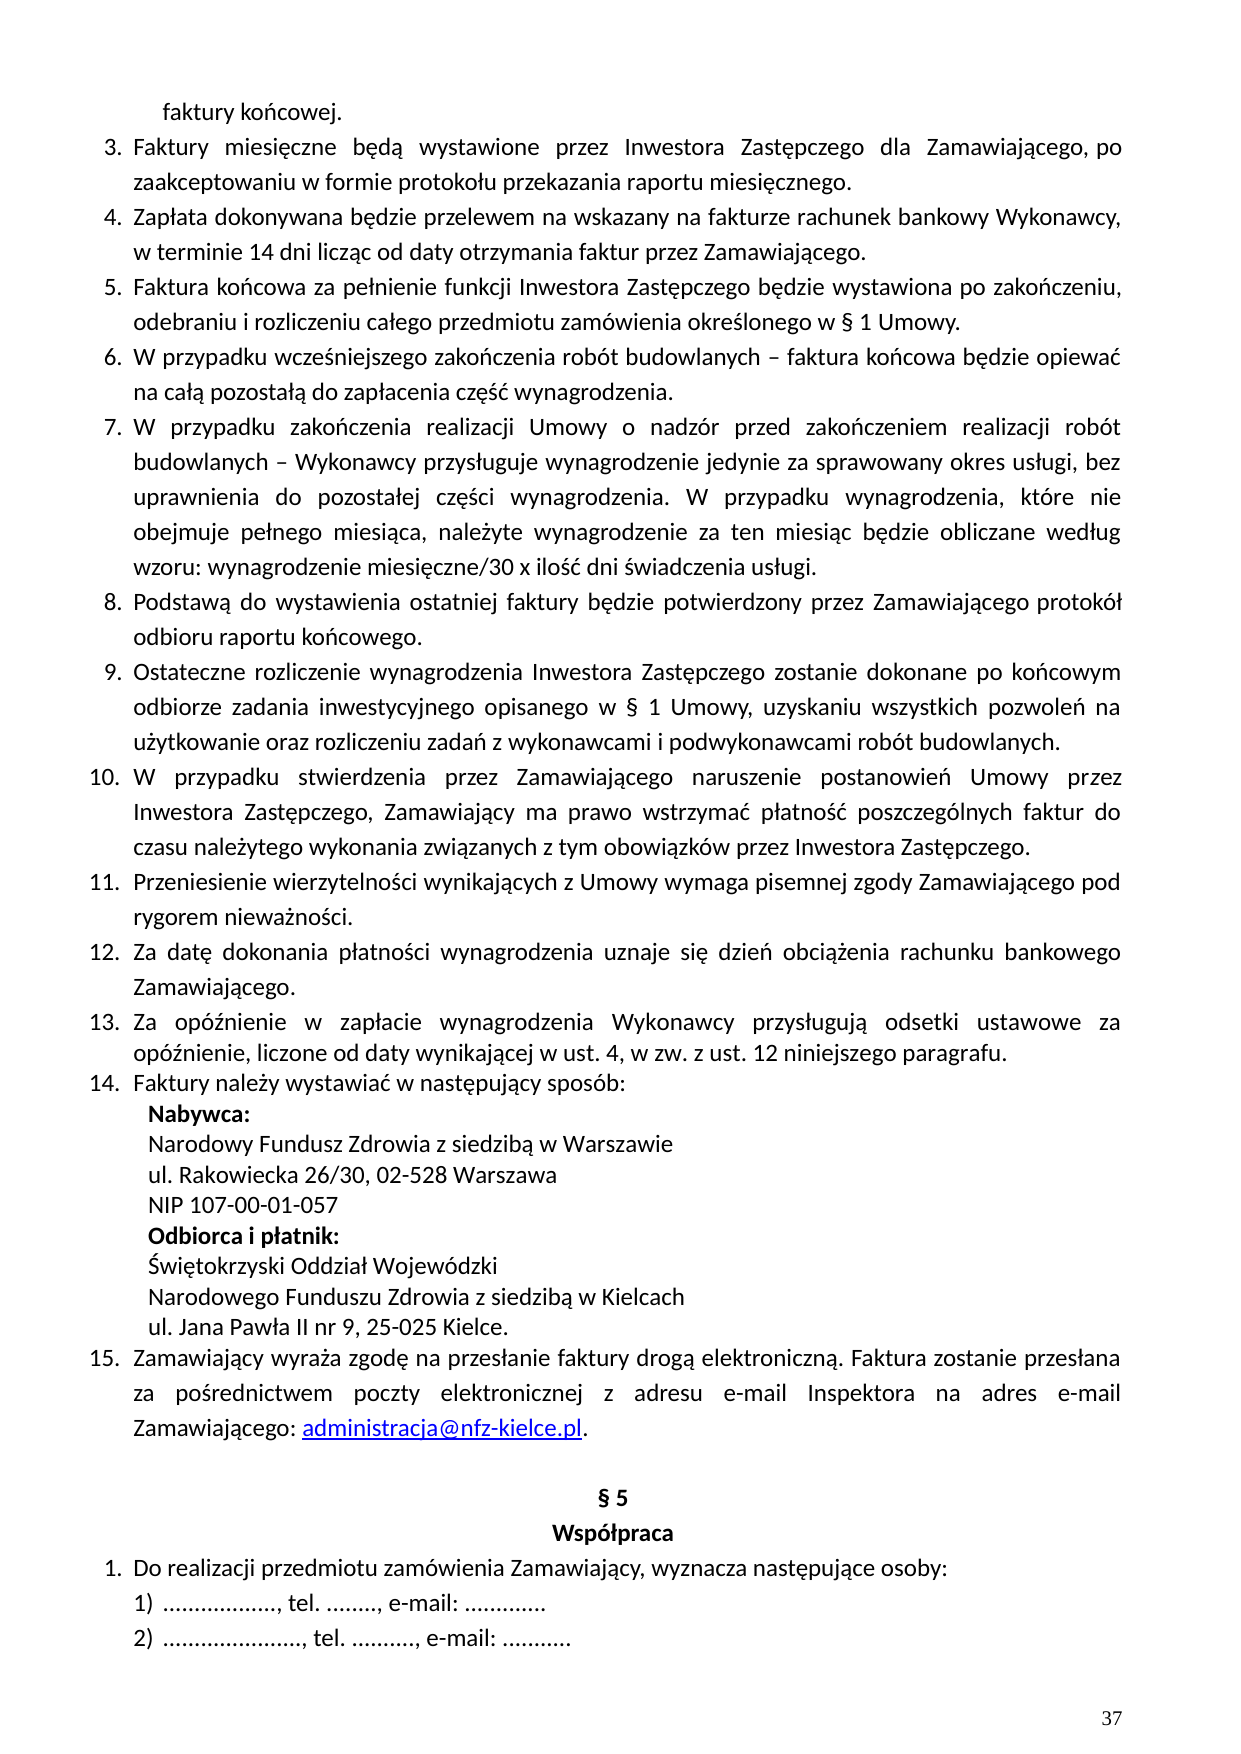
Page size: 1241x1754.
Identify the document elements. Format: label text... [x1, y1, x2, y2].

text Świętokrzyski Oddział Wojewódzki [103, 1250, 1122, 1281]
list Za datę dokonania płatności wynagrodzenia uznaje się dzień obciążenia rachunku bankowego Zamawiającego. [89, 936, 1122, 1002]
text ul. Rakowiecka 26/30, 02-528 Warszawa [103, 1159, 1122, 1189]
list Faktury miesięczne będą wystawione przez Inwestora Zastępczego dla Zamawiającego, po zaakceptowaniu w formie protokołu przekazania raportu miesięcznego. [103, 131, 1122, 197]
list Zapłata dokonywana będzie przelewem na wskazany na fakturze rachunek bankowy Wykonawcy, w terminie 14 dni licząc od daty otrzymania faktur przez Zamawiającego. [103, 201, 1122, 267]
text Współpraca [103, 1517, 1122, 1547]
list Zamawiający wyraża zgodę na przesłanie faktury drogą elektroniczną. Faktura zostanie przesłana za pośrednictwem poczty elektronicznej z adresu e-mail Inspektora na adres e-mail Zamawiającego: administracja@nfz-kielce.pl. [89, 1342, 1122, 1442]
text Narodowy Fundusz Zdrowia z siedzibą w Warszawie [103, 1128, 1122, 1159]
text Narodowego Funduszu Zdrowia z siedzibą w Kielcach [103, 1281, 1122, 1311]
list Przeniesienie wierzytelności wynikających z Umowy wymaga pisemnej zgody Zamawiającego pod rygorem nieważności. [89, 866, 1122, 932]
list Ostateczne rozliczenie wynagrodzenia Inwestora Zastępczego zostanie dokonane po końcowym odbiorze zadania inwestycyjnego opisanego w § 1 Umowy, uzyskaniu wszystkich pozwoleń na użytkowanie oraz rozliczeniu zadań z wykonawcami i podwykonawcami robót budowlanych. [103, 656, 1122, 757]
list Faktury należy wystawiać w następujący sposób: [89, 1067, 1122, 1098]
text Odbiorca i płatnik: [103, 1220, 1122, 1250]
list Za opóźnienie w zapłacie wynagrodzenia Wykonawcy przysługują odsetki ustawowe za opóźnienie, liczone od daty wynikającej w ust. 4, w zw. z ust. 12 niniejszego paragrafu. [89, 1006, 1122, 1067]
list .................., tel. ........, e-mail: ............. [133, 1587, 1122, 1617]
list ......................, tel. .........., e-mail: ........... [133, 1622, 1122, 1652]
text § 5 [103, 1482, 1122, 1512]
list W przypadku wcześniejszego zakończenia robót budowlanych – faktura końcowa będzie opiewać na całą pozostałą do zapłacenia część wynagrodzenia. [103, 341, 1122, 407]
list W przypadku zakończenia realizacji Umowy o nadzór przed zakończeniem realizacji robót budowlanych – Wykonawcy przysługuje wynagrodzenie jedynie za sprawowany okres usługi, bez uprawnienia do pozostałej części wynagrodzenia. W przypadku wynagrodzenia, które nie obejmuje pełnego miesiąca, należyte wynagrodzenie za ten miesiąc będzie obliczane według wzoru: wynagrodzenie miesięczne/30 x ilość dni świadczenia usługi. [103, 411, 1122, 582]
list Faktura końcowa za pełnienie funkcji Inwestora Zastępczego będzie wystawiona po zakończeniu, odebraniu i rozliczeniu całego przedmiotu zamówienia określonego w § 1 Umowy. [103, 271, 1122, 337]
list Podstawą do wystawienia ostatniej faktury będzie potwierdzony przez Zamawiającego protokół odbioru raportu końcowego. [103, 586, 1122, 652]
list Do realizacji przedmiotu zamówienia Zamawiający, wyznacza następujące osoby: [103, 1552, 1122, 1582]
text ul. Jana Pawła II nr 9, 25-025 Kielce. [103, 1311, 1122, 1342]
list W przypadku stwierdzenia przez Zamawiającego naruszenie postanowień Umowy przez Inwestora Zastępczego, Zamawiający ma prawo wstrzymać płatność poszczególnych faktur do czasu należytego wykonania związanych z tym obowiązków przez Inwestora Zastępczego. [89, 761, 1122, 862]
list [133, 96, 1122, 127]
text Nabywca: [103, 1098, 1122, 1128]
text NIP 107-00-01-057 [103, 1189, 1122, 1220]
